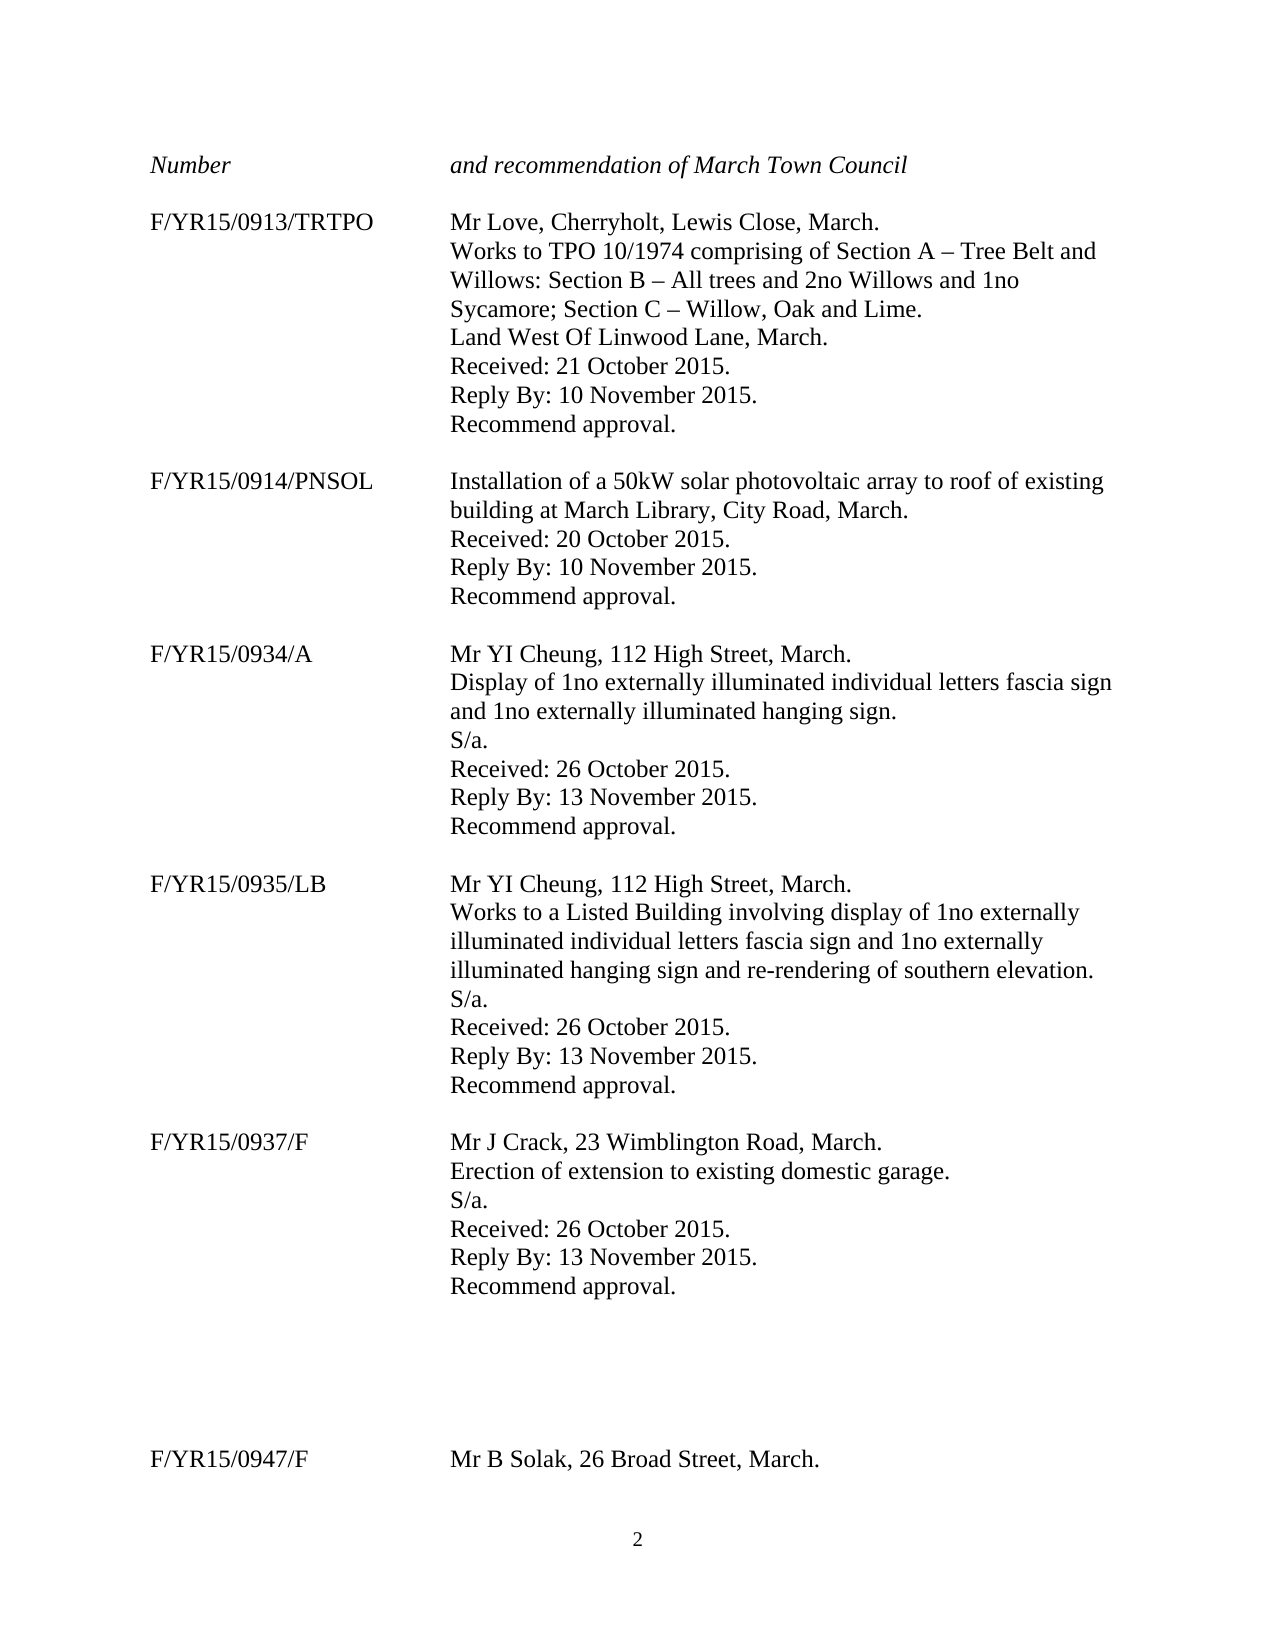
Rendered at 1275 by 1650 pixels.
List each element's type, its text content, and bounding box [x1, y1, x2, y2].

text Received: 21 October 2015. [450, 351, 1125, 380]
text Received: 26 October 2015. [450, 754, 1125, 782]
text S/a. [150, 725, 1125, 754]
text Works to a Listed Building involving display of 1no externally illuminated individual letters fascia sign and 1no externally illuminated hanging sign and re-rendering of southern elevation. [150, 897, 1125, 984]
text F/YR15/0914/PNSOL Installation of a 50kW solar photovoltaic array to roof of existing building at March Library, City Road, March. [150, 466, 1125, 524]
text Recommend approval. [450, 1271, 1125, 1300]
text Number and recommendation of March Town Council [150, 150, 1125, 179]
text Works to TPO 10/1974 comprising of Section A – Tree Belt and Willows: Section B – All trees and 2no Willows and 1no Sycamore; Section C – Willow, Oak and Lime. [150, 236, 1125, 322]
text Received: 20 October 2015. [450, 524, 1125, 552]
text F/YR15/0935/LB Mr YI Cheung, 112 High Street, March. [150, 869, 1125, 897]
text Received: 26 October 2015. [450, 1012, 1125, 1041]
text Land West Of Linwood Lane, March. [150, 322, 1125, 351]
text F/YR15/0934/A Mr YI Cheung, 112 High Street, March. [150, 639, 1125, 667]
text Display of 1no externally illuminated individual letters fascia sign and 1no externally illuminated hanging sign. [150, 667, 1125, 725]
text F/YR15/0937/F Mr J Crack, 23 Wimblington Road, March. [150, 1127, 1125, 1156]
text F/YR15/0947/F Mr B Solak, 26 Broad Street, March. [150, 1444, 1125, 1472]
text F/YR15/0913/TRTPO Mr Love, Cherryholt, Lewis Close, March. [150, 207, 1125, 236]
text Reply By: 13 November 2015. [450, 1041, 1125, 1070]
text Recommend approval. [450, 811, 1125, 840]
text Recommend approval. [450, 581, 1125, 610]
text S/a. [450, 1185, 1125, 1214]
text Erection of extension to existing domestic garage. [450, 1156, 1125, 1185]
text Recommend approval. [450, 1070, 1125, 1099]
text S/a. [150, 984, 1125, 1012]
text Reply By: 10 November 2015. [450, 380, 1125, 409]
text Received: 26 October 2015. [450, 1214, 1125, 1242]
text Recommend approval. [450, 409, 1125, 437]
text Reply By: 13 November 2015. [450, 1242, 1125, 1271]
text Reply By: 10 November 2015. [450, 552, 1125, 581]
text Reply By: 13 November 2015. [450, 782, 1125, 811]
